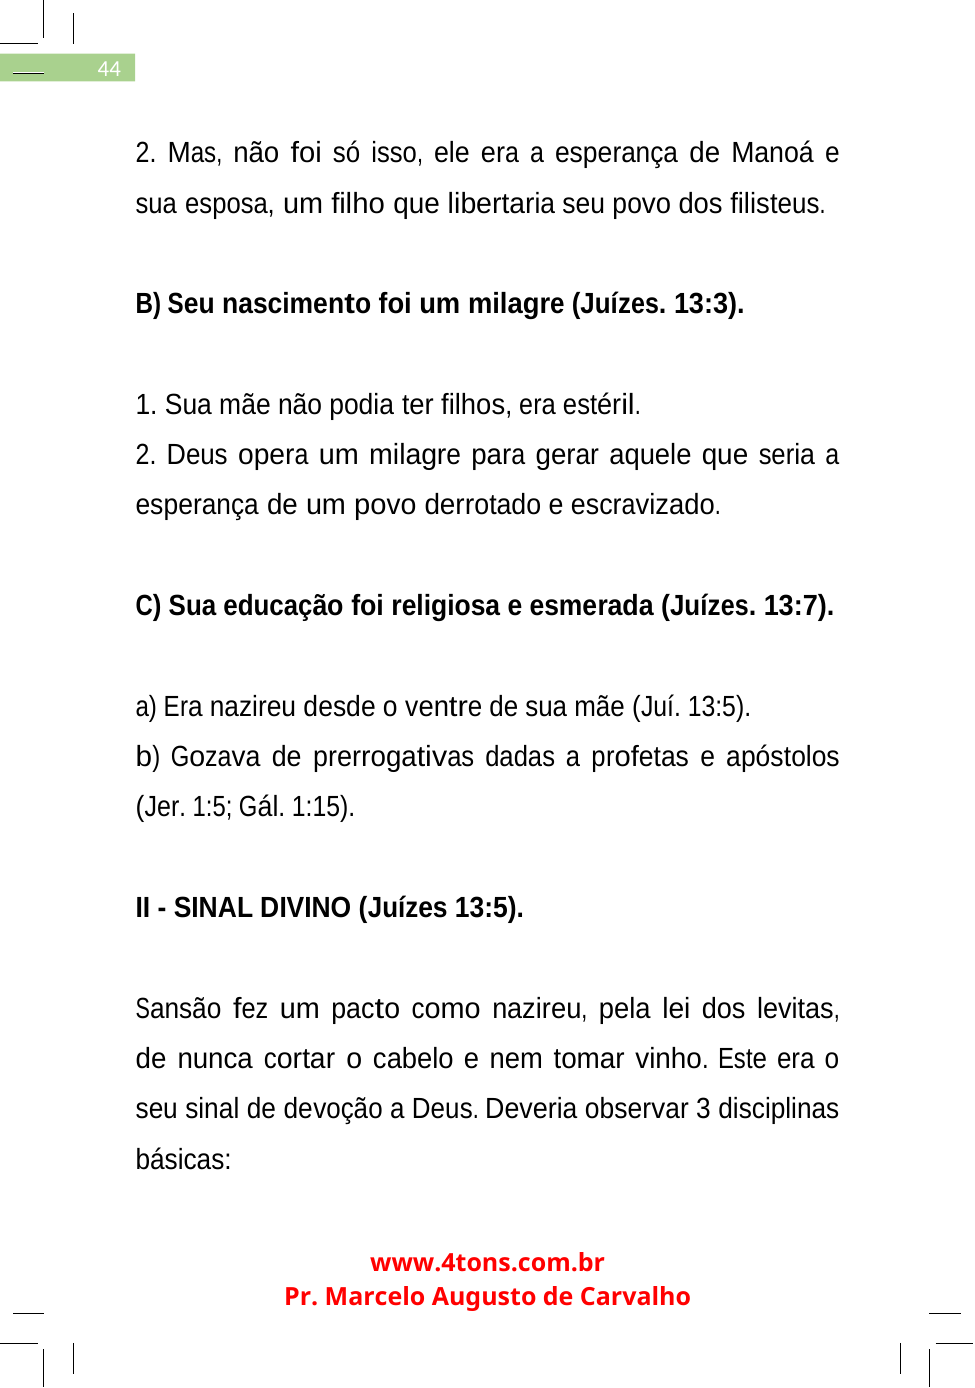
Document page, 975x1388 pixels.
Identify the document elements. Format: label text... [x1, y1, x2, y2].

text b) Gozava de prerrogativas dadas a profetas e apóstolos (Jer. 1:5; Gál. 1:15). [135, 739, 839, 823]
text B) Seu nascimento foi um milagre (Juízes. 13:3). [135, 286, 839, 320]
text 2. Deus opera um milagre para gerar aquele que seria a esperança de um povo derrotado e escravizado. [135, 437, 839, 521]
text II - SINAL DIVINO (Juízes 13:5). [135, 890, 839, 924]
text 2. Mas, não foi só isso, ele era a esperança de Manoá e sua esposa, um filho que libertaria seu povo dos filisteus. [135, 135, 839, 219]
text 1. Sua mãe não podia ter filhos, era estéril. [135, 387, 839, 421]
text Sansão fez um pacto como nazireu, pela lei dos levitas, de nunca cortar o cabelo e nem tomar vinho. Este era o seu sinal de devoção a Deus. Deveria observar 3 disciplinas básicas: [135, 991, 839, 1175]
text a) Era nazireu desde o ventre de sua mãe (Juí. 13:5). [135, 689, 839, 722]
text C) Sua educação foi religiosa e esmerada (Juízes. 13:7). [135, 588, 839, 622]
